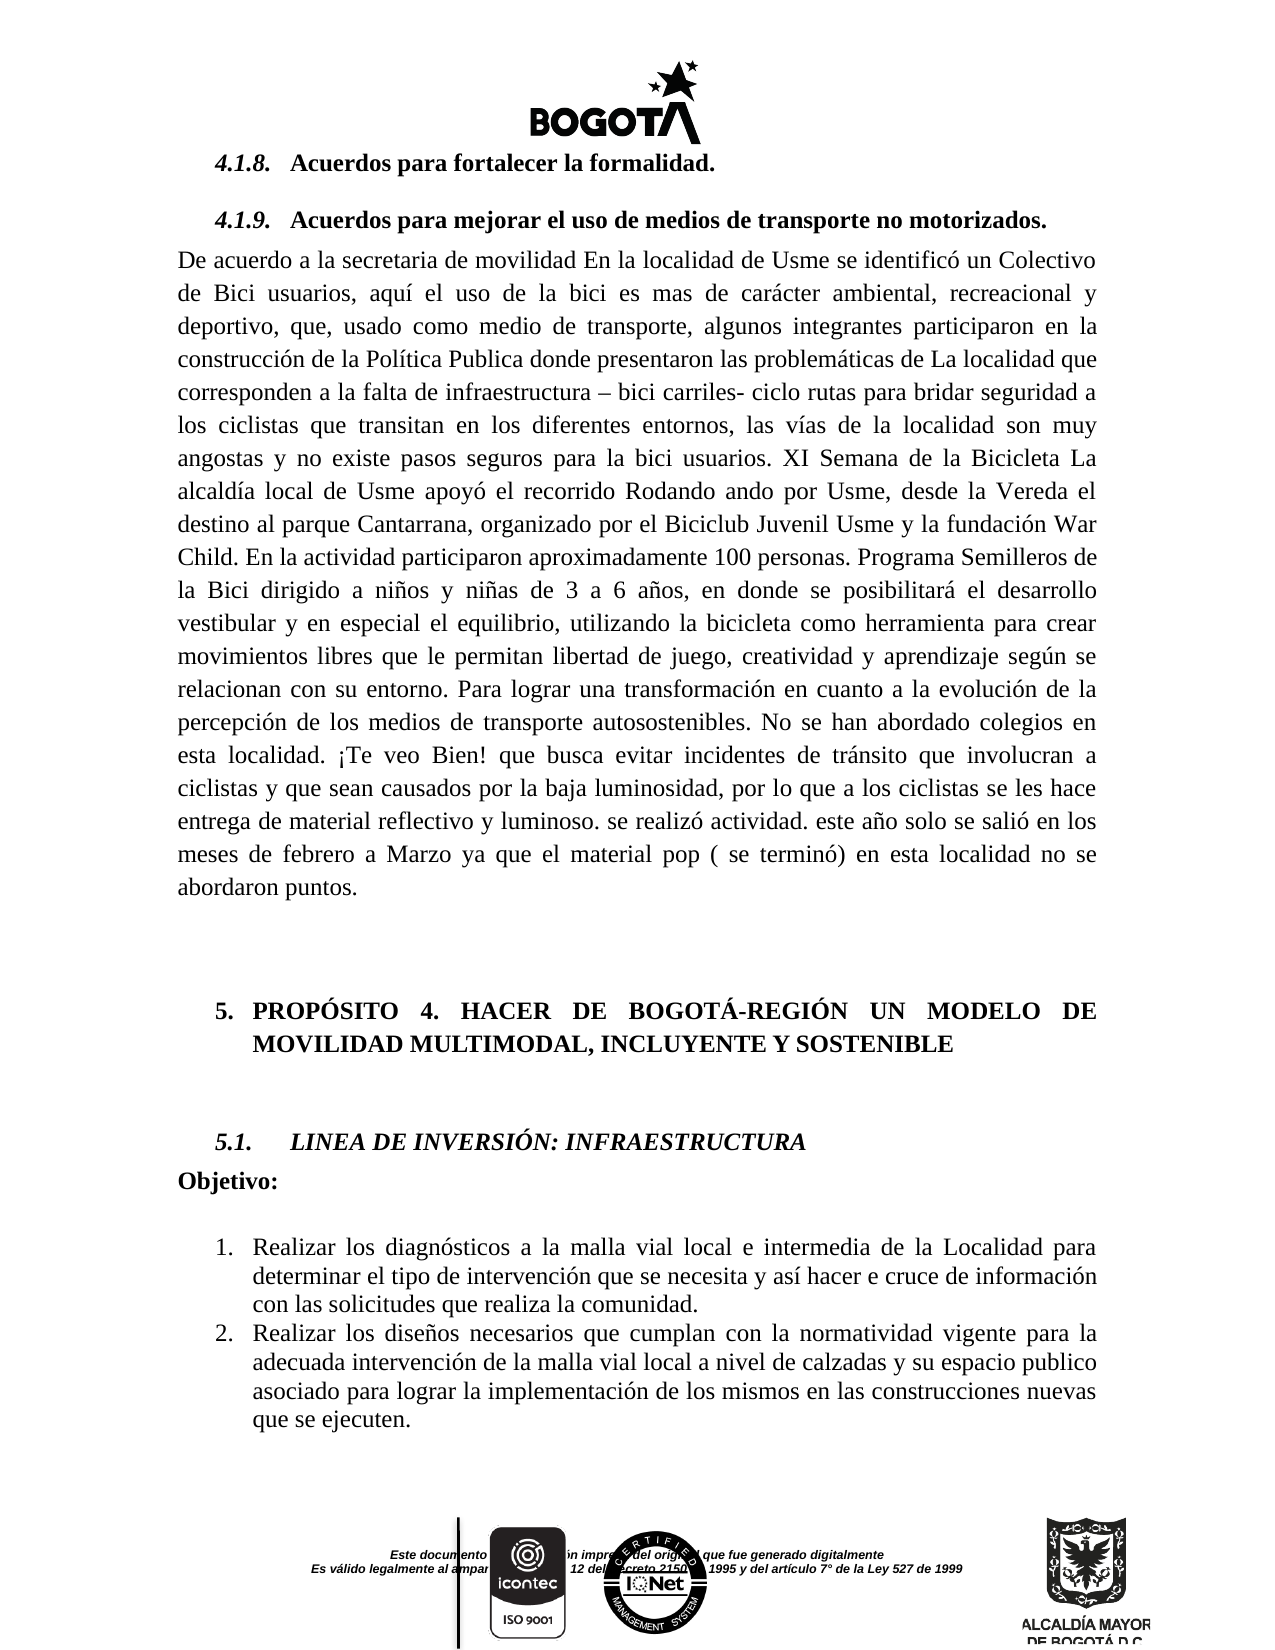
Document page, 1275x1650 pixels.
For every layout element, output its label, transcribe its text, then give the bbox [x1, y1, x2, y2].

subtitle PROPÓSITO 4. HACER DE BOGOTÁ-REGIÓN UN MODELO DE MOVILIDAD MULTIMODAL, INCLUYENTE Y SOSTENIBLE [215, 996, 1098, 1058]
picture [1021, 1517, 1150, 1643]
picture [592, 1520, 714, 1642]
subtitle LINEA DE INVERSIÓN: INFRAESTRUCTURA [215, 1127, 1098, 1155]
text De acuerdo a la secretaria de movilidad En la localidad de Usme se identificó un Colectivo de Bici usuarios, aquí el uso de la bici es mas de carácter ambiental, recreacional y deportivo, que, usado como medio de transporte, algunos integrantes participaron en la construcción de la Política Publica donde presentaron las problemáticas de La localidad que corresponden a la falta de infraestructura – bici carriles- ciclo rutas para bridar seguridad a los ciclistas que transitan en los diferentes entornos, las vías de la localidad son muy angostas y no existe pasos seguros para la bici usuarios. XI Semana de la Bicicleta La alcaldía local de Usme apoyó el recorrido Rodando ando por Usme, desde la Vereda el destino al parque Cantarrana, organizado por el Biciclub Juvenil Usme y la fundación War Child. En la actividad participaron aproximadamente 100 personas. Programa Semilleros de la Bici dirigido a niños y niñas de 3 a 6 años, en donde se posibilitará el desarrollo vestibular y en especial el equilibrio, utilizando la bicicleta como herramienta para crear movimientos libres que le permitan libertad de juego, creatividad y aprendizaje según se relacionan con su entorno. Para lograr una transformación en cuanto a la evolución de la percepción de los medios de transporte autosostenibles. No se han abordado colegios en esta localidad. ¡Te veo Bien! que busca evitar incidentes de tránsito que involucran a ciclistas y que sean causados por la baja luminosidad, por lo que a los ciclistas se les hace entrega de material reflectivo y luminoso. se realizó actividad. este año solo se salió en los meses de febrero a Marzo ya que el material pop ( se terminó) en esta localidad no se abordaron puntos. [177, 245, 1098, 901]
picture [529, 59, 713, 148]
subtitle Acuerdos para mejorar el uso de medios de transporte no motorizados. [215, 206, 1098, 234]
text Objetivo: [177, 1166, 1098, 1195]
picture [477, 1516, 573, 1646]
list Realizar los diseños necesarios que cumplan con la normatividad vigente para la adecuada intervención de la malla vial local a nivel de calzadas y su espacio publico asociado para lograr la implementación de los mismos en las construcciones nuevas que se ejecuten. [215, 1318, 1098, 1433]
subtitle Acuerdos para fortalecer la formalidad. [215, 148, 1098, 176]
list Realizar los diagnósticos a la malla vial local e intermedia de la Localidad para determinar el tipo de intervención que se necesita y así hacer e cruce de información con las solicitudes que realiza la comunidad. [215, 1232, 1098, 1318]
